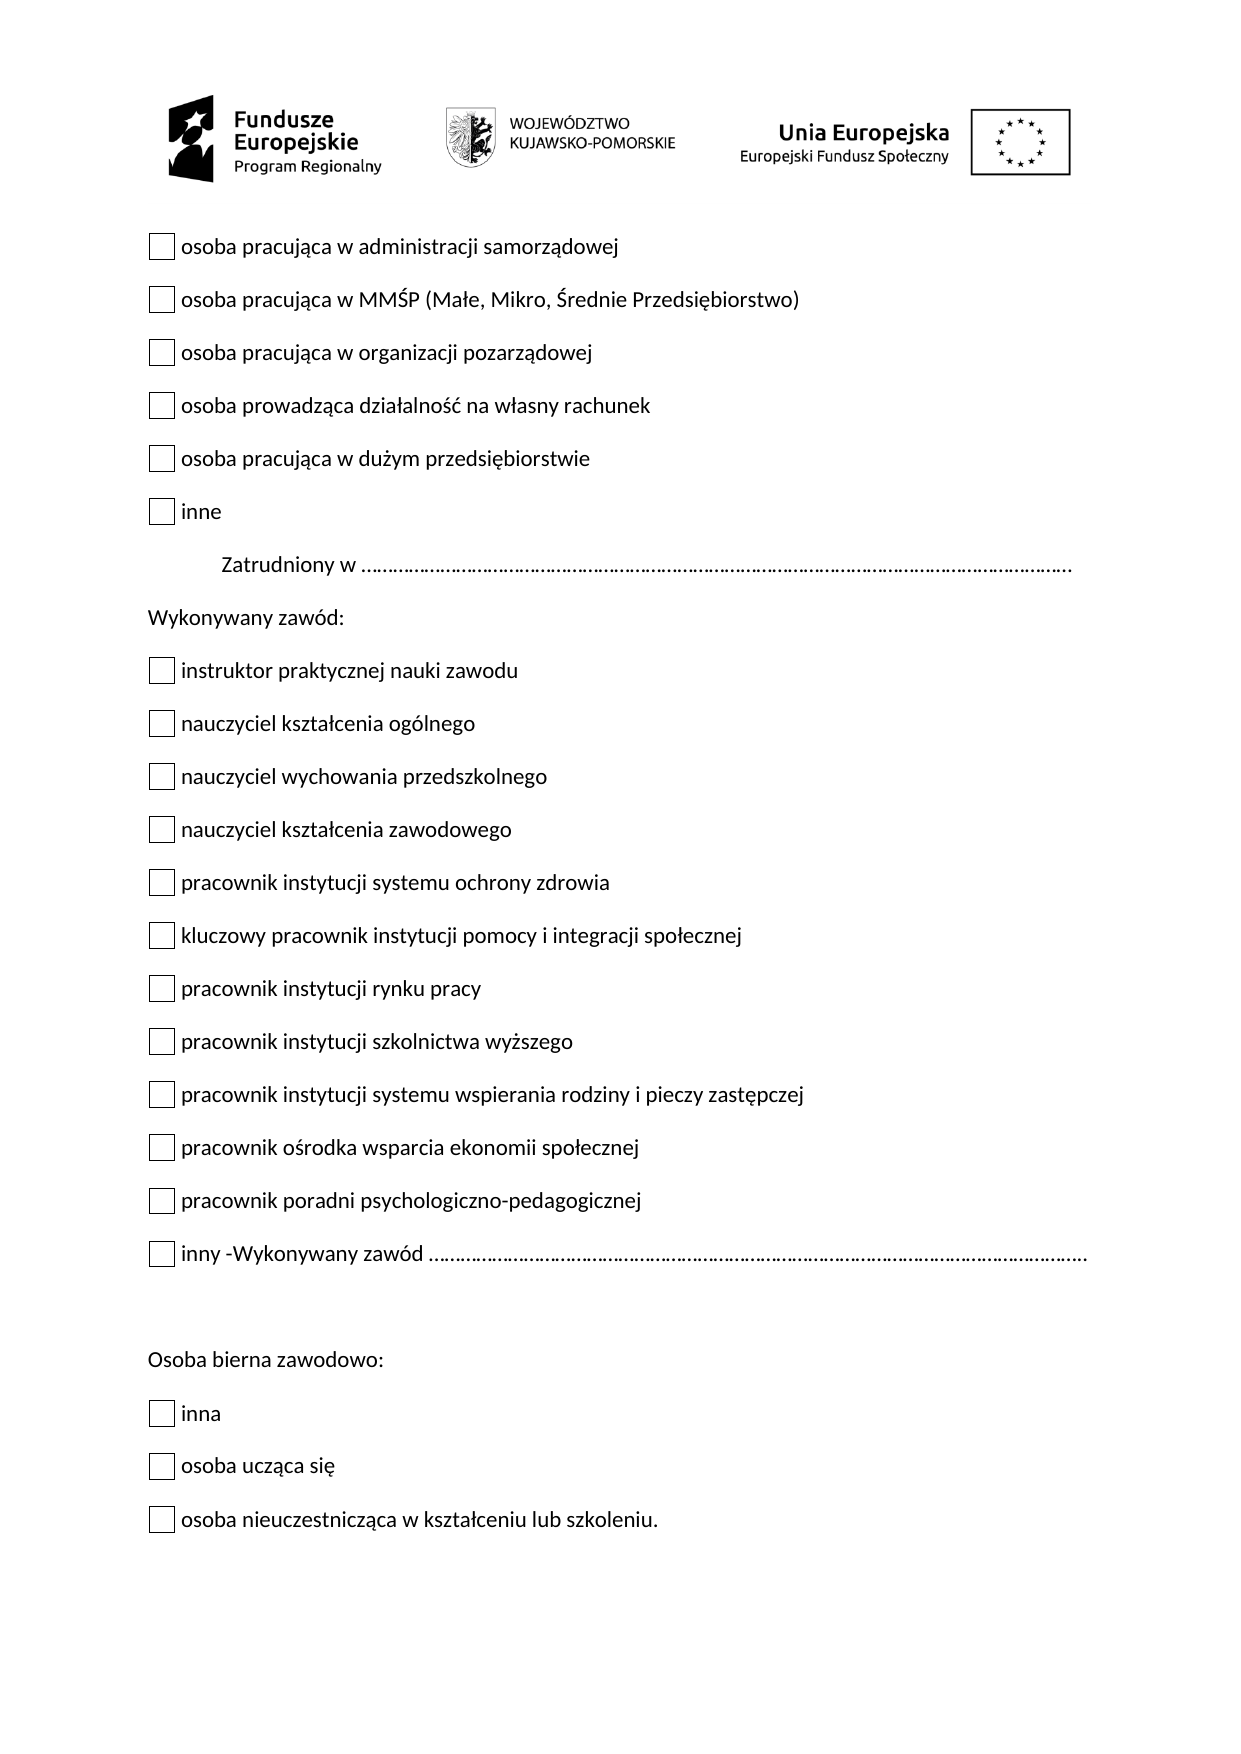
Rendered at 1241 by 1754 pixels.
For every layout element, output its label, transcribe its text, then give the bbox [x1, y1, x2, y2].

text inna [148, 1399, 1093, 1427]
text osoba prowadząca działalność na własny rachunek [148, 391, 1093, 419]
text Osoba bierna zawodowo: [148, 1346, 1093, 1374]
text pracownik poradni psychologiczno-pedagogicznej [148, 1187, 1093, 1214]
text osoba pracująca w dużym przedsiębiorstwie [148, 444, 1093, 472]
text nauczyciel wychowania przedszkolnego [148, 762, 1093, 790]
text pracownik instytucji szkolnictwa wyższego [148, 1027, 1093, 1056]
text Zatrudniony w ……………………………………………………………………………………………………………………… [148, 550, 1093, 578]
text kluczowy pracownik instytucji pomocy i integracji społecznej [148, 921, 1093, 949]
text pracownik instytucji systemu wspierania rodziny i pieczy zastępczej [175, 1081, 1093, 1108]
text pracownik instytucji systemu ochrony zdrowia [148, 868, 1093, 896]
text osoba ucząca się [148, 1452, 1093, 1480]
text pracownik instytucji rynku pracy [148, 974, 1093, 1002]
text nauczyciel kształcenia zawodowego [148, 815, 1093, 843]
text osoba pracująca w administracji samorządowej [148, 232, 1093, 260]
text nauczyciel kształcenia ogólnego [148, 709, 1093, 737]
text Wykonywany zawód: [148, 603, 1093, 631]
text osoba pracująca w MMŚP (Małe, Mikro, Średnie Przedsiębiorstwo) [148, 285, 1093, 313]
text inne [148, 497, 1093, 525]
text inny -Wykonywany zawód …………………………………………………………………………………………………………….. [148, 1239, 1093, 1268]
picture [147, 73, 1092, 204]
text osoba pracująca w organizacji pozarządowej [148, 338, 1093, 366]
text osoba nieuczestnicząca w kształceniu lub szkoleniu. [148, 1505, 1093, 1533]
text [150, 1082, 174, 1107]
text instruktor praktycznej nauki zawodu [148, 656, 1093, 684]
text pracownik ośrodka wsparcia ekonomii społecznej [148, 1133, 1093, 1162]
